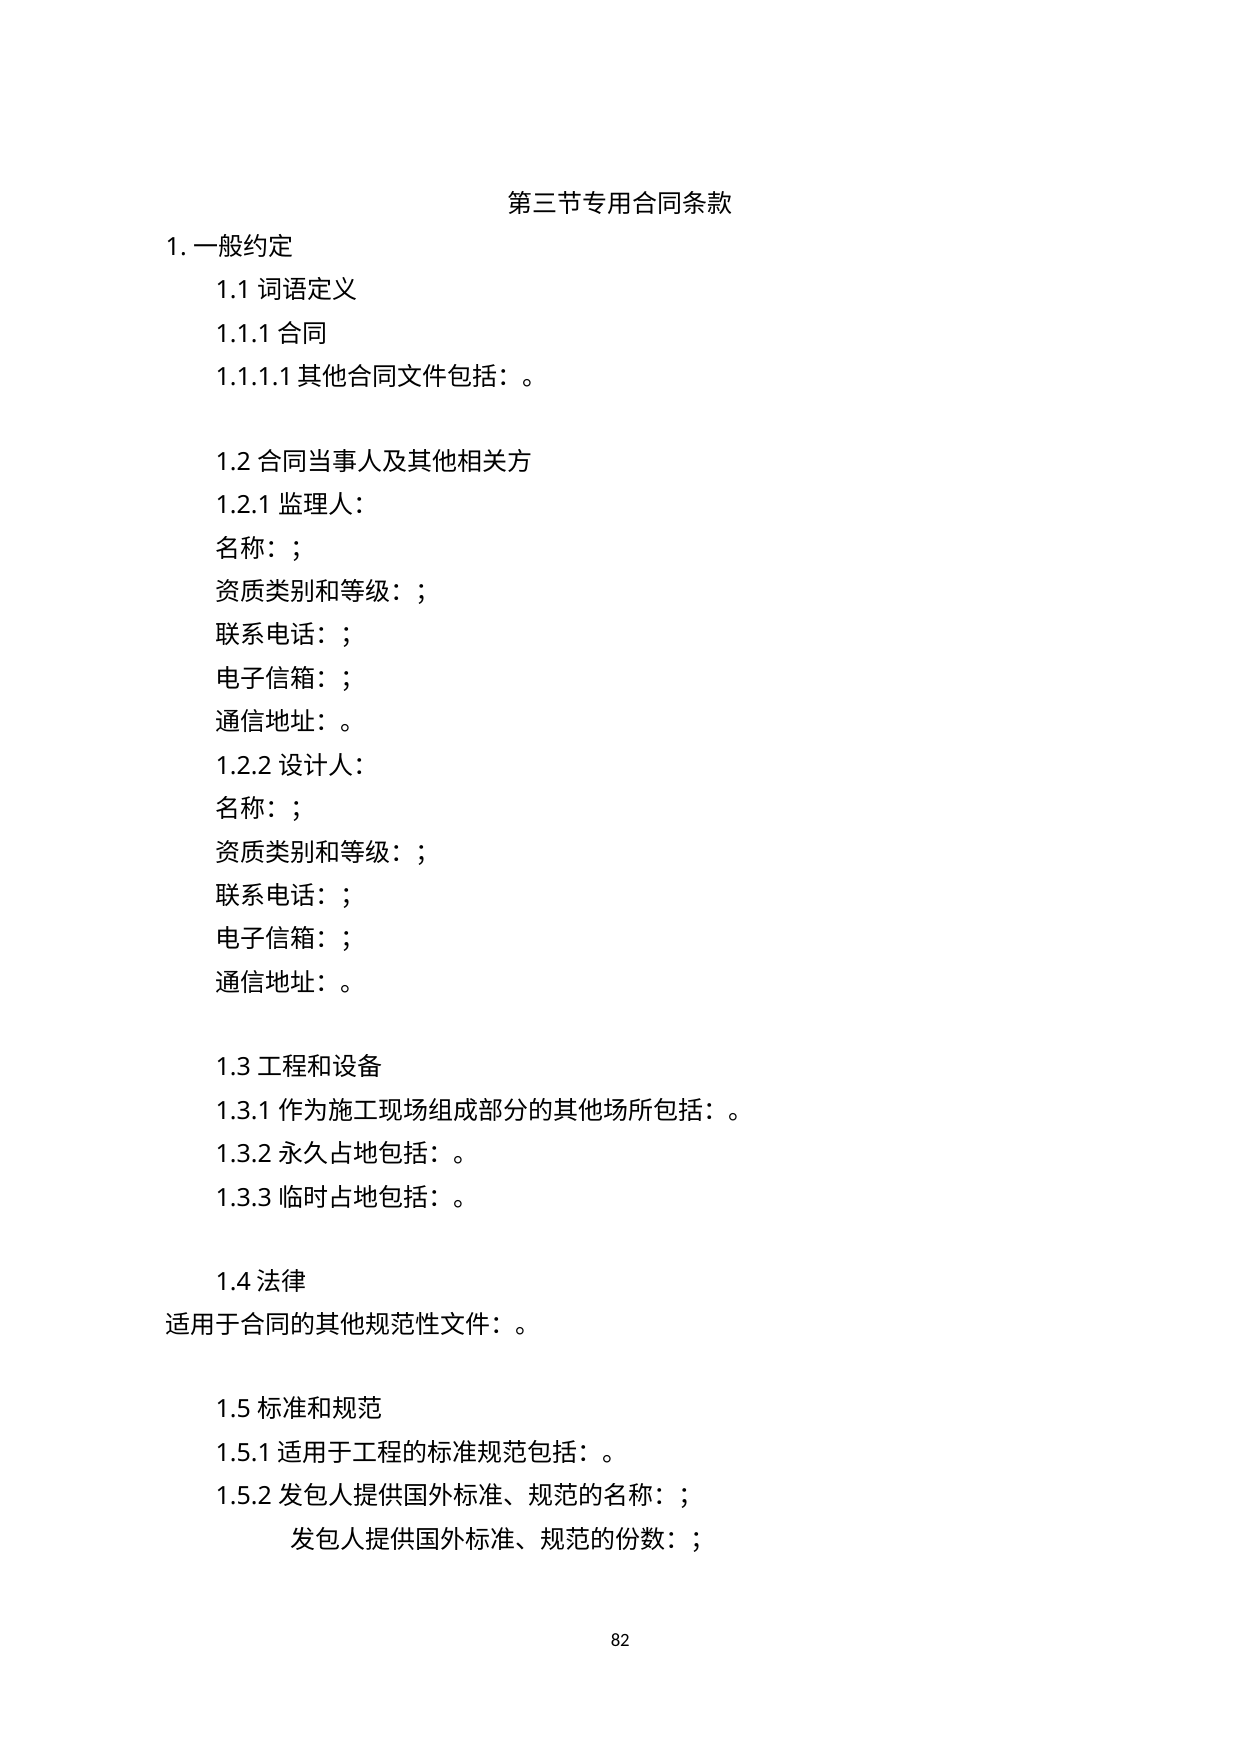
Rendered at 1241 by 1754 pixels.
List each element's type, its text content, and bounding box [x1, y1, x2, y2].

text 1.1 词语定义 [165, 270, 1075, 306]
text 1.3 工程和设备 [165, 1047, 1075, 1083]
text 电子信箱：； [165, 658, 1075, 694]
text 资质类别和等级：； [165, 832, 1075, 868]
text 名称：； [165, 789, 1075, 825]
text 1. 一般约定 [165, 227, 1075, 263]
text 1.3.2 永久占地包括：。 [165, 1133, 1075, 1170]
text 通信地址：。 [165, 702, 1075, 738]
text 1.5 标准和规范 [165, 1389, 1075, 1425]
text 发包人提供国外标准、规范的份数：； [165, 1519, 1075, 1556]
text 资质类别和等级：； [165, 571, 1075, 608]
text 1.2 合同当事人及其他相关方 [165, 441, 1075, 477]
text 1.5.2 发包人提供国外标准、规范的名称：； [165, 1476, 1075, 1512]
text 1.2.1 监理人： [165, 484, 1075, 521]
text 1.5.1适用于工程的标准规范包括：。 [165, 1432, 1075, 1469]
text 1.3.3 临时占地包括：。 [165, 1177, 1075, 1213]
text 1.2.2 设计人： [165, 745, 1075, 781]
text 适用于合同的其他规范性文件：。 [165, 1305, 1075, 1341]
text 1.4法律 [165, 1261, 1075, 1297]
text 第三节专用合同条款 [165, 183, 1075, 219]
text 1.1.1.1其他合同文件包括：。 [165, 357, 1075, 393]
text 电子信箱：； [165, 919, 1075, 955]
text 名称：； [165, 528, 1075, 564]
text 通信地址：。 [165, 962, 1075, 999]
text 1.1.1合同 [165, 313, 1075, 350]
text 1.3.1 作为施工现场组成部分的其他场所包括：。 [165, 1090, 1075, 1126]
text 联系电话：； [165, 615, 1075, 651]
text 联系电话：； [165, 876, 1075, 912]
